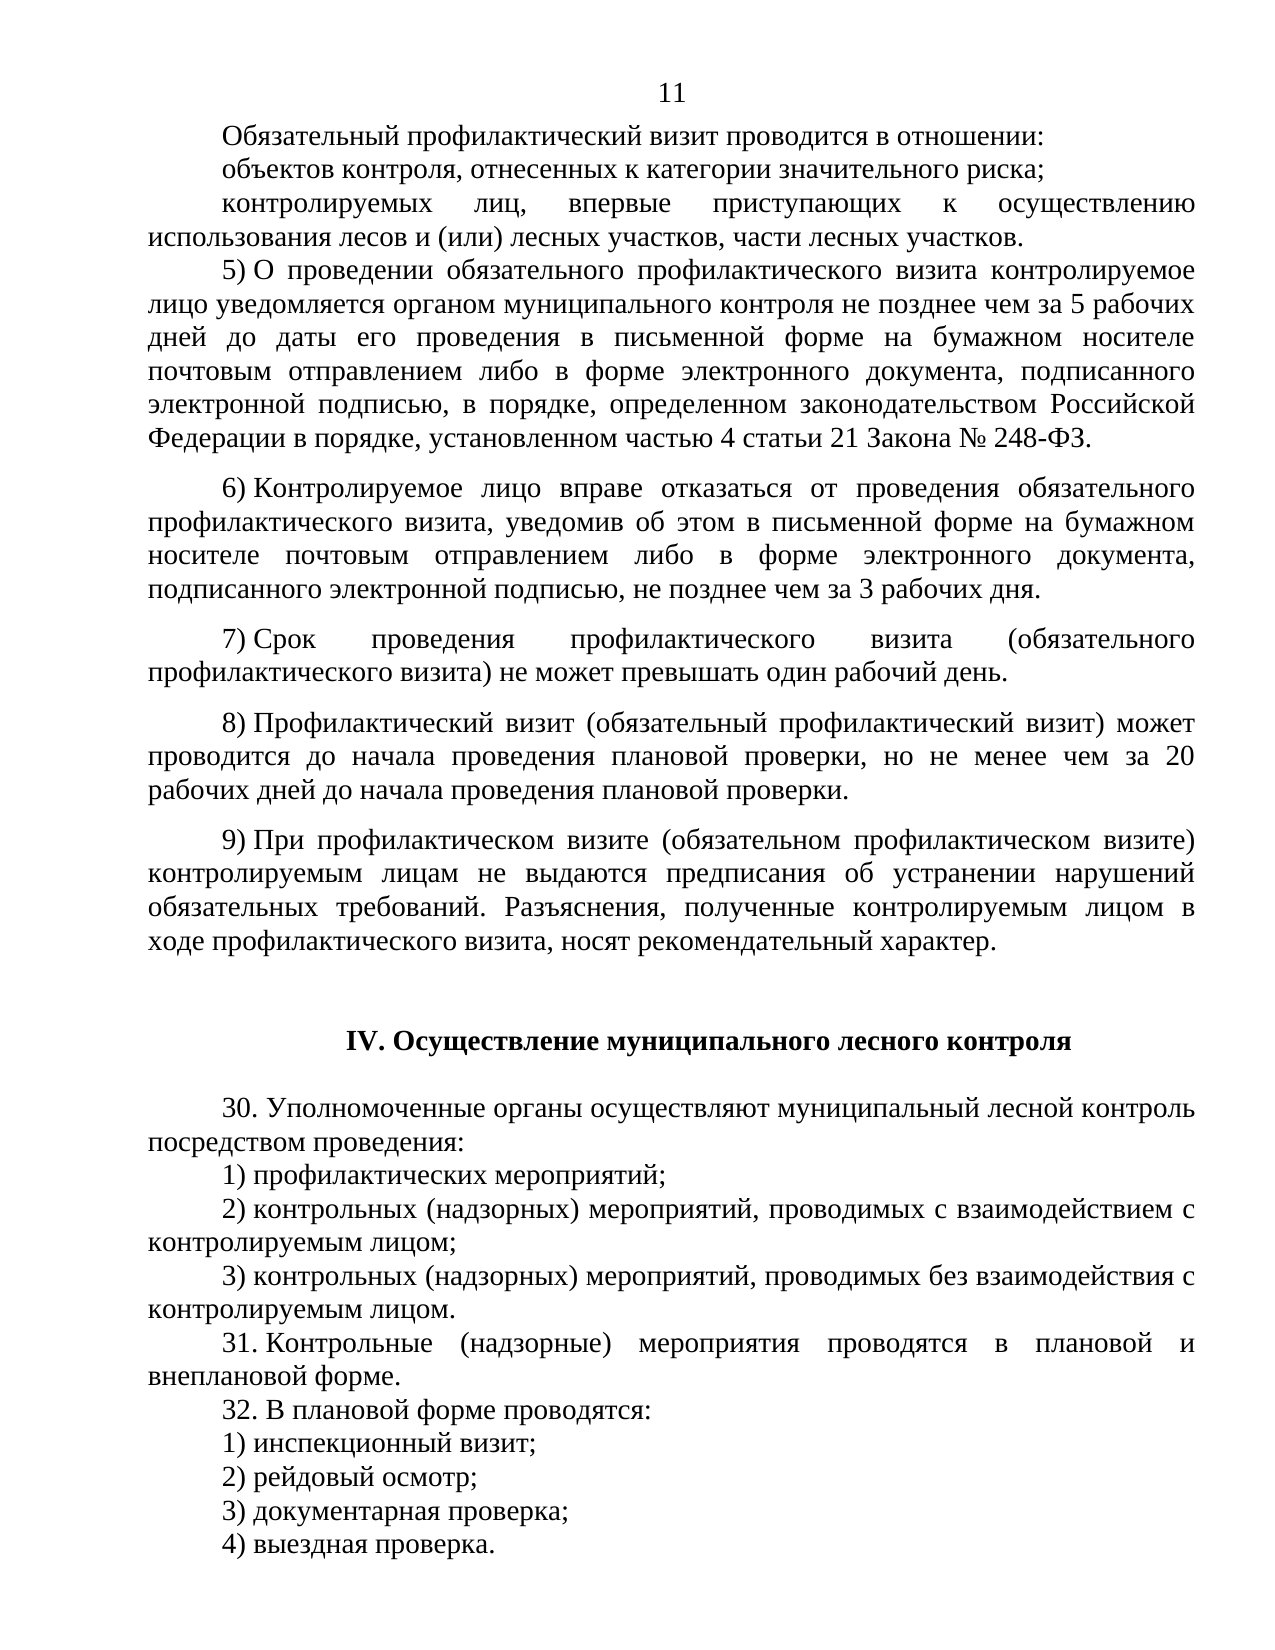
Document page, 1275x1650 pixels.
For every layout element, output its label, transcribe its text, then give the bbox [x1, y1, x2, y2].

text 3) документарная проверка; [148, 1493, 1196, 1526]
list Профилактический визит (обязательный профилактический визит) может проводится до начала проведения плановой проверки, но не менее чем за 20 рабочих дней до начала проведения плановой проверки. [148, 705, 1196, 805]
text 30. Уполномоченные органы осуществляют муниципальный лесной контроль посредством проведения: [148, 1090, 1196, 1157]
text объектов контроля, отнесенных к категории значительного риска; [148, 152, 1196, 185]
text контролируемых лиц, впервые приступающих к осуществлению использования лесов и (или) лесных участков, части лесных участков. [148, 185, 1196, 252]
list При профилактическом визите (обязательном профилактическом визите) контролируемым лицам не выдаются предписания об устранении нарушений обязательных требований. Разъяснения, полученные контролируемым лицом в ходе профилактического визита, носят рекомендательный характер. [148, 822, 1196, 956]
text 1) инспекционный визит; [148, 1426, 1196, 1459]
list Контролируемое лицо вправе отказаться от проведения обязательного профилактического визита, уведомив об этом в письменной форме на бумажном носителе почтовым отправлением либо в форме электронного документа, подписанного электронной подписью, не позднее чем за 3 рабочих дня. [148, 470, 1196, 604]
text 4) выездная проверка. [148, 1526, 1196, 1560]
text 31. Контрольные (надзорные) мероприятия проводятся в плановой и внеплановой форме. [148, 1325, 1196, 1392]
text IV. Осуществление муниципального лесного контроля [148, 1023, 1196, 1057]
text 2) рейдовый осмотр; [148, 1459, 1196, 1493]
text Обязательный профилактический визит проводится в отношении: [148, 118, 1196, 152]
text 3) контрольных (надзорных) мероприятий, проводимых без взаимодействия с контролируемым лицом. [148, 1258, 1196, 1325]
text 2) контрольных (надзорных) мероприятий, проводимых с взаимодействием с контролируемым лицом; [148, 1191, 1196, 1258]
text 1) профилактических мероприятий; [148, 1157, 1196, 1191]
text 32. В плановой форме проводятся: [148, 1392, 1196, 1426]
list Срок проведения профилактического визита (обязательного профилактического визита) не может превышать один рабочий день. [148, 621, 1196, 688]
list О проведении обязательного профилактического визита контролируемое лицо уведомляется органом муниципального контроля не позднее чем за 5 рабочих дней до даты его проведения в письменной форме на бумажном носителе почтовым отправлением либо в форме электронного документа, подписанного электронной подписью, в порядке, определенном законодательством Российской Федерации в порядке, установленном частью 4 статьи 21 Закона № 248-ФЗ. [148, 252, 1196, 453]
